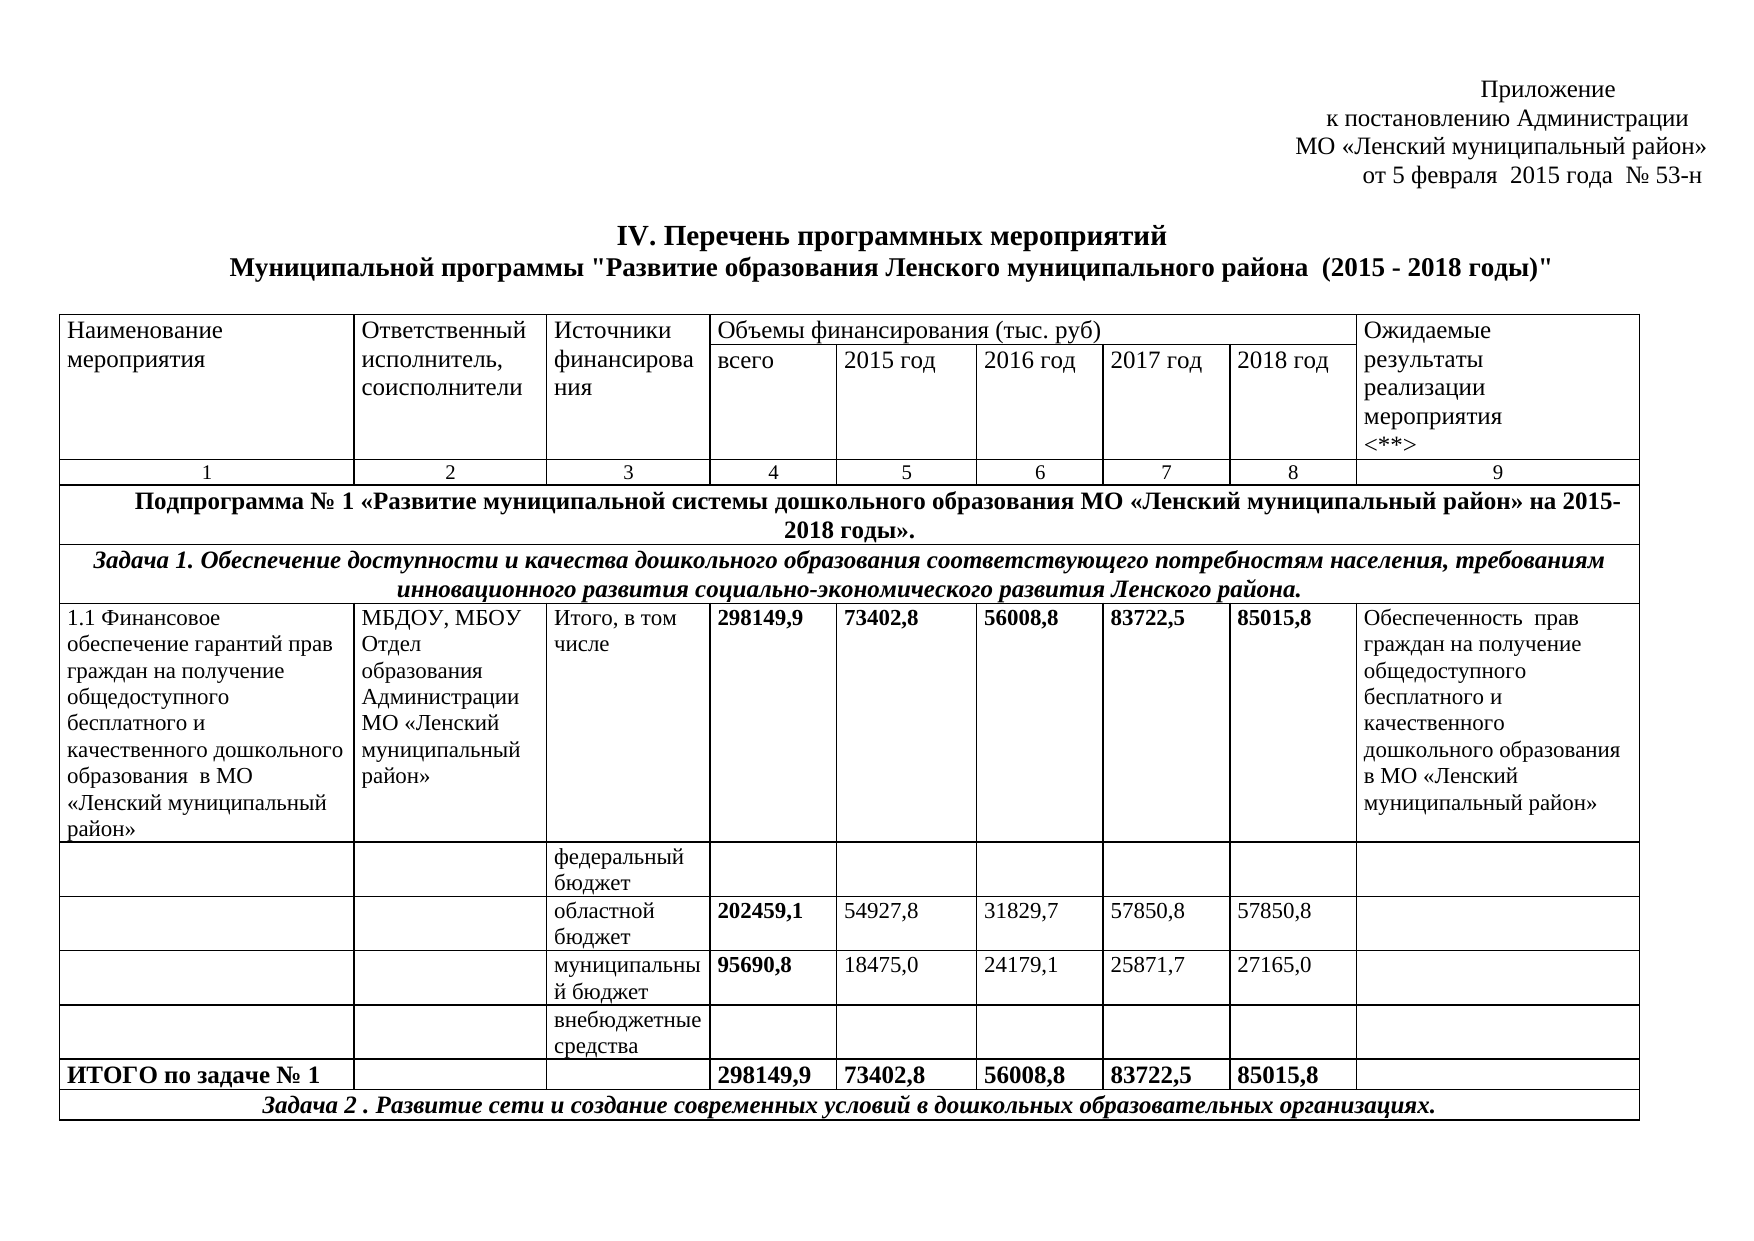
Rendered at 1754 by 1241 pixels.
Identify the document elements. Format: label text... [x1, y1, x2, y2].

table_cell 24179,1 [977, 951, 1102, 1004]
text IV. Перечень программных мероприятий [74, 218, 1710, 251]
table_cell 25871,7 [1104, 951, 1229, 1004]
table_cell 1 [60, 460, 353, 484]
table_cell 3 [547, 460, 709, 484]
table_cell [60, 843, 353, 896]
table_cell 202459,1 [711, 897, 836, 950]
text от 5 февраля 2015 года № 53-н [74, 160, 1710, 189]
table_cell Задача 1. Обеспечение доступности и качества дошкольного образования соответствующего потребностям населения, требованиям инновационного развития социально-экономического развития Ленского района. [60, 545, 1639, 602]
table_cell [1357, 1006, 1639, 1058]
table_cell 56008,8 [977, 604, 1102, 841]
table_cell [1357, 897, 1639, 950]
table_cell Обеспеченность прав граждан на получение общедоступного бесплатного и качественного дошкольного образования в МО «Ленский муниципальный район» [1357, 604, 1639, 841]
text к постановлению Администрации [74, 103, 1710, 131]
table_cell 298149,9 [711, 1060, 836, 1089]
table_cell [837, 1006, 976, 1058]
table_cell 2016 год [977, 345, 1102, 459]
table_cell федеральный бюджет [547, 843, 709, 896]
table_cell 8 [1231, 460, 1356, 484]
table_header Ожидаемые результаты реализации мероприятия <**> [1357, 315, 1639, 459]
table_cell 2017 год [1104, 345, 1229, 459]
table_cell Задача 2 . Развитие сети и создание современных условий в дошкольных образовательных организациях. [60, 1090, 1639, 1119]
table_cell 9 [1357, 460, 1639, 484]
table_cell 95690,8 [711, 951, 836, 1004]
table_cell 2 [355, 460, 546, 484]
table_cell [1231, 843, 1356, 896]
text Приложение [74, 74, 1710, 103]
table_cell [1357, 843, 1639, 896]
table_header Наименование мероприятия [60, 315, 353, 459]
table_cell 73402,8 [837, 1060, 976, 1089]
table_cell МБДОУ, МБОУ Отдел образования Администрации МО «Ленский муниципальный район» [355, 604, 546, 841]
table_cell областной бюджет [547, 897, 709, 950]
table_cell внебюджетные средства [547, 1006, 709, 1058]
table_cell 7 [1104, 460, 1229, 484]
table_cell [977, 843, 1102, 896]
table_cell [60, 951, 353, 1004]
table_cell [1357, 951, 1639, 1004]
table_cell [355, 951, 546, 1004]
text МО «Ленский муниципальный район» [74, 131, 1710, 160]
table_cell 2015 год [837, 345, 976, 459]
table_cell [547, 1060, 709, 1089]
table_cell 6 [977, 460, 1102, 484]
table_cell 83722,5 [1104, 1060, 1229, 1089]
table_cell [711, 843, 836, 896]
table_header Источники финансирования [547, 315, 709, 459]
table_cell 18475,0 [837, 951, 976, 1004]
table_cell 85015,8 [1231, 604, 1356, 841]
table_cell [355, 843, 546, 896]
table_cell ИТОГО по задаче № 1 [60, 1060, 353, 1089]
table_cell 73402,8 [837, 604, 976, 841]
table_cell 4 [711, 460, 836, 484]
table_cell [977, 1006, 1102, 1058]
table_cell [355, 1006, 546, 1058]
table_cell 85015,8 [1231, 1060, 1356, 1089]
table_cell 1.1 Финансовое обеспечение гарантий прав граждан на получение общедоступного бесплатного и качественного дошкольного образования в МО «Ленский муниципальный район» [60, 604, 353, 841]
table_cell 298149,9 [711, 604, 836, 841]
table_cell 31829,7 [977, 897, 1102, 950]
table_cell 5 [837, 460, 976, 484]
table_cell [837, 843, 976, 896]
table_cell 56008,8 [977, 1060, 1102, 1089]
table_cell [355, 1060, 546, 1089]
table_cell 57850,8 [1231, 897, 1356, 950]
table_cell [1231, 1006, 1356, 1058]
table_cell [1104, 1006, 1229, 1058]
table_cell муниципальный бюджет [547, 951, 709, 1004]
table_header Объемы финансирования (тыс. руб) [711, 315, 1356, 344]
table_cell [60, 897, 353, 950]
table_cell 83722,5 [1104, 604, 1229, 841]
table_cell [60, 1006, 353, 1058]
table_cell Итого, в том числе [547, 604, 709, 841]
table_cell [711, 1006, 836, 1058]
text Муниципальной программы "Развитие образования Ленского муниципального района (2015 - 2018 годы)" [74, 251, 1710, 282]
table_cell всего [711, 345, 836, 459]
table_cell [355, 897, 546, 950]
table_cell Подпрограмма № 1 «Развитие муниципальной системы дошкольного образования МО «Ленский муниципальный район» на 2015-2018 годы». [60, 486, 1639, 543]
table_cell 2018 год [1231, 345, 1356, 459]
table_header Ответственный исполнитель, соисполнители [355, 315, 546, 459]
table_cell [1357, 1060, 1639, 1089]
table_cell [1104, 843, 1229, 896]
table_cell 54927,8 [837, 897, 976, 950]
table_cell 27165,0 [1231, 951, 1356, 1004]
table_cell 57850,8 [1104, 897, 1229, 950]
